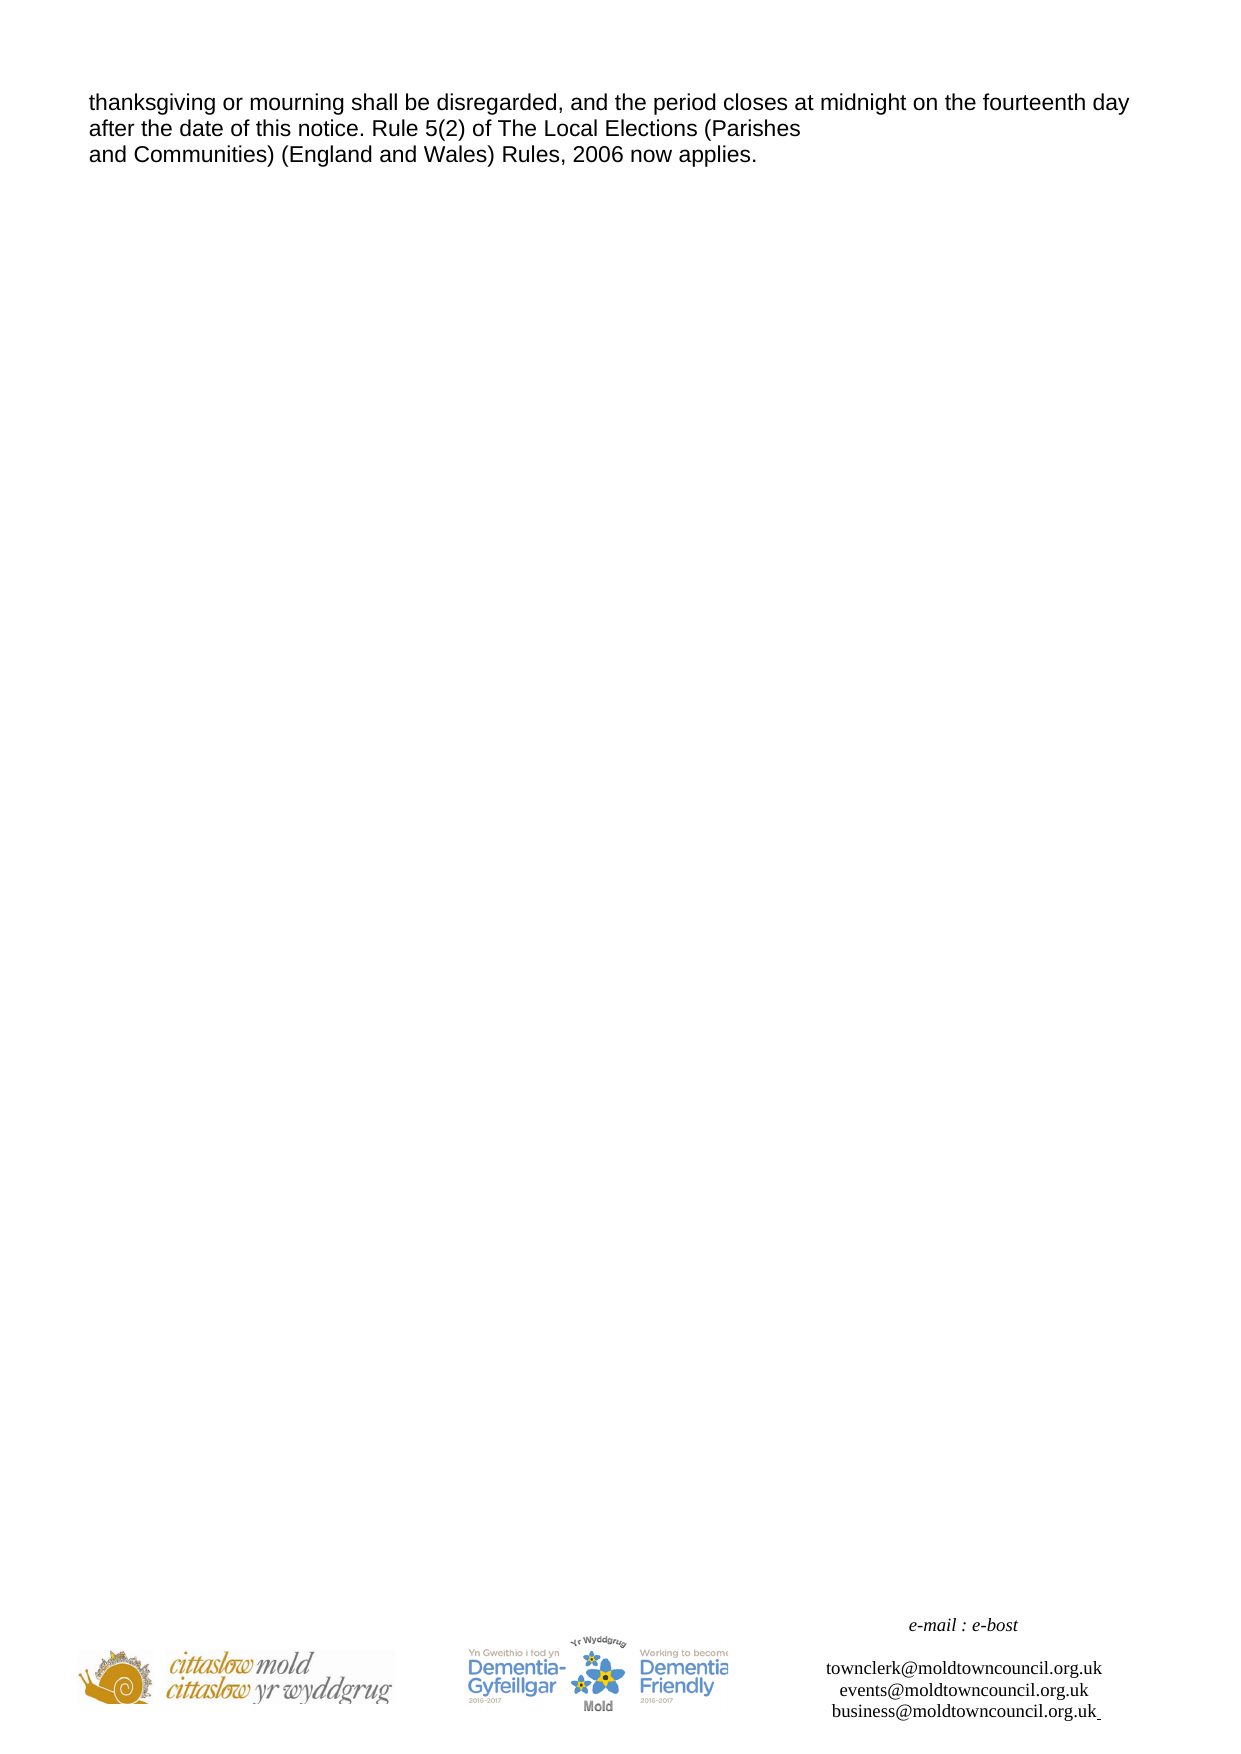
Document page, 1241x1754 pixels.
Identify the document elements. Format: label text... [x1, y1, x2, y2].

text and Communities) (England and Wales) Rules, 2006 now applies. [89, 141, 1152, 168]
picture [57, 1650, 411, 1704]
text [89, 89, 1152, 141]
picture [486, 1634, 657, 1716]
